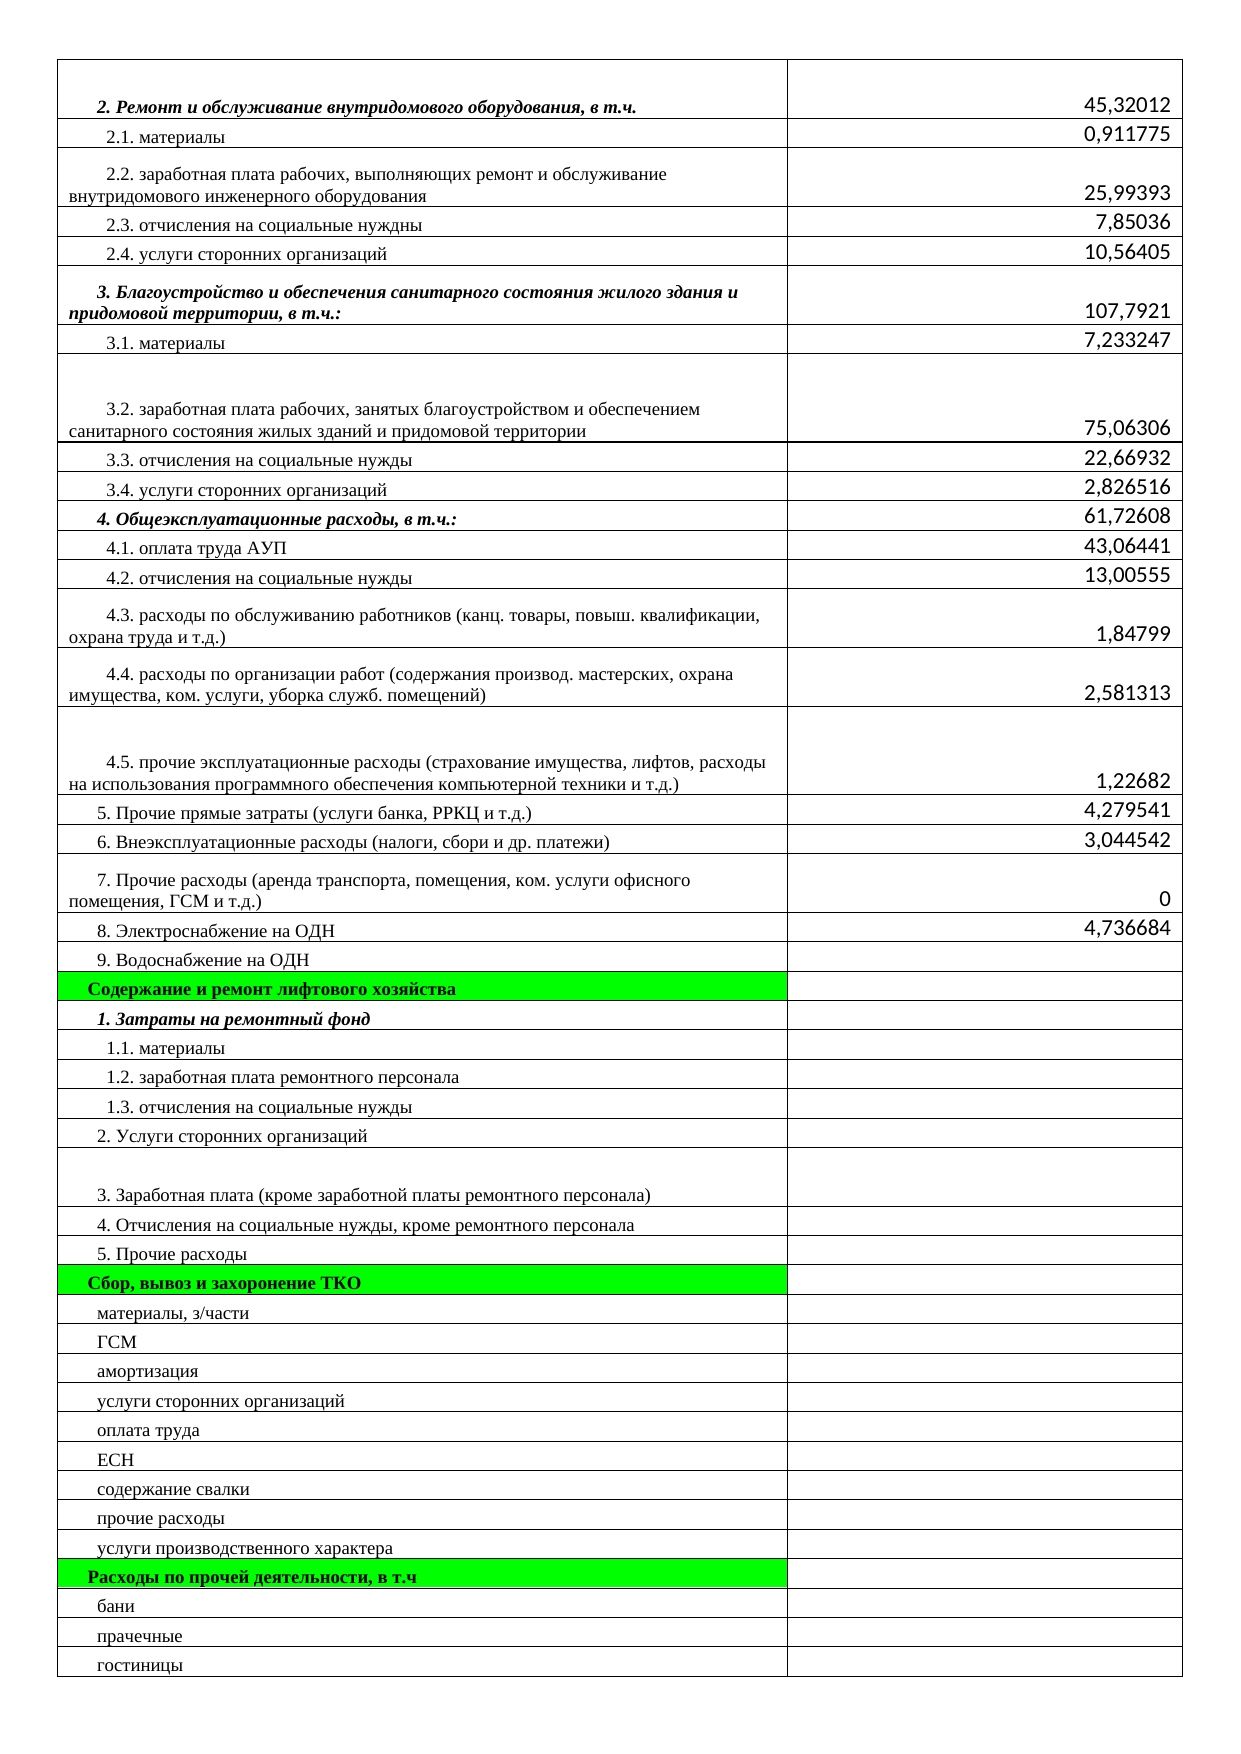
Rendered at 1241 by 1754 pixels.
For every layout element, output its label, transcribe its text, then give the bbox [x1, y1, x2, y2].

table_cell [788, 1148, 1182, 1206]
table_cell оплата труда [58, 1412, 787, 1441]
table_cell 22,66932 [788, 443, 1182, 471]
table_cell 9. Водоснабжение на ОДН [58, 942, 787, 971]
table_cell 0,911775 [788, 119, 1182, 147]
table_cell ЕСН [58, 1442, 787, 1470]
table_cell услуги производственного характера [58, 1530, 787, 1558]
table_cell [788, 1060, 1182, 1088]
table_cell 1,22682 [788, 707, 1182, 794]
table_cell услуги сторонних организаций [58, 1383, 787, 1411]
table_cell 7,233247 [788, 325, 1182, 353]
table_cell 2. Ремонт и обслуживание внутридомового оборудования, в т.ч. [58, 60, 787, 118]
table_cell Сбор, вывоз и захоронение ТКО [58, 1265, 787, 1294]
table_cell 4,279541 [788, 795, 1182, 823]
table_cell 3. Благоустройство и обеспечения санитарного состояния жилого здания и придомовой территории, в т.ч.: [58, 266, 787, 324]
table_cell 2.1. материалы [58, 119, 787, 147]
table_cell Содержание и ремонт лифтового хозяйства [58, 972, 787, 1000]
table_cell [788, 1471, 1182, 1499]
table_cell прочие расходы [58, 1500, 787, 1529]
table_cell 1,84799 [788, 589, 1182, 647]
table_cell 1.3. отчисления на социальные нужды [58, 1089, 787, 1117]
table_cell 25,99393 [788, 148, 1182, 206]
table_cell 4,736684 [788, 913, 1182, 941]
table_cell [788, 1618, 1182, 1646]
table_cell 2. Услуги сторонних организаций [58, 1119, 787, 1147]
table_cell 2.4. услуги сторонних организаций [58, 237, 787, 265]
table_cell 43,06441 [788, 531, 1182, 559]
table_cell [788, 1354, 1182, 1382]
table_cell 4.4. расходы по организации работ (содержания производ. мастерских, охрана имущества, ком. услуги, уборка служб. помещений) [58, 648, 787, 706]
table_cell прачечные [58, 1618, 787, 1646]
table_cell [788, 1442, 1182, 1470]
table_cell 4. Общеэксплуатационные расходы, в т.ч.: [58, 501, 787, 529]
table_cell содержание свалки [58, 1471, 787, 1499]
table_cell 4.1. оплата труда АУП [58, 531, 787, 559]
table_cell [788, 972, 1182, 1000]
table_cell 4.5. прочие эксплуатационные расходы (страхование имущества, лифтов, расходы на использования программного обеспечения компьютерной техники и т.д.) [58, 707, 787, 794]
table_cell 4.2. отчисления на социальные нужды [58, 560, 787, 588]
table_cell 75,06306 [788, 354, 1182, 441]
table_cell 2.2. заработная плата рабочих, выполняющих ремонт и обслуживание внутридомового инженерного оборудования [58, 148, 787, 206]
table_cell [788, 1559, 1182, 1587]
table_cell 2.3. отчисления на социальные нуждны [58, 207, 787, 236]
table_cell 5. Прочие прямые затраты (услуги банка, РРКЦ и т.д.) [58, 795, 787, 823]
table_cell 4. Отчисления на социальные нужды, кроме ремонтного персонала [58, 1207, 787, 1235]
table_cell [788, 1207, 1182, 1235]
table_cell [788, 1589, 1182, 1617]
table_cell 1.2. заработная плата ремонтного персонала [58, 1060, 787, 1088]
table_cell 107,7921 [788, 266, 1182, 324]
table_cell [788, 1647, 1182, 1676]
table_cell 7,85036 [788, 207, 1182, 236]
table_cell [788, 1119, 1182, 1147]
table_cell 3,044542 [788, 825, 1182, 853]
table_cell материалы, з/части [58, 1295, 787, 1323]
table_cell 45,32012 [788, 60, 1182, 118]
table_cell [788, 1030, 1182, 1059]
table_cell [788, 1383, 1182, 1411]
table_cell [788, 1001, 1182, 1029]
table_cell 10,56405 [788, 237, 1182, 265]
table_cell 6. Внеэксплуатационные расходы (налоги, сбори и др. платежи) [58, 825, 787, 853]
table_cell 8. Электроснабжение на ОДН [58, 913, 787, 941]
table_cell 2,581313 [788, 648, 1182, 706]
table_cell гостиницы [58, 1647, 787, 1676]
table_cell 3.1. материалы [58, 325, 787, 353]
table_cell [788, 942, 1182, 971]
table_cell 3.2. заработная плата рабочих, занятых благоустройством и обеспечением санитарного состояния жилых зданий и придомовой территории [58, 354, 787, 441]
table_cell [788, 1295, 1182, 1323]
table_cell 2,826516 [788, 472, 1182, 500]
table_cell 3. Заработная плата (кроме заработной платы ремонтного персонала) [58, 1148, 787, 1206]
table_cell [788, 1236, 1182, 1264]
table_cell 61,72608 [788, 501, 1182, 529]
table_cell 1.1. материалы [58, 1030, 787, 1059]
table_cell [788, 1324, 1182, 1352]
table_cell 0 [788, 854, 1182, 912]
table_cell 13,00555 [788, 560, 1182, 588]
table_cell 4.3. расходы по обслуживанию работников (канц. товары, повыш. квалификации, охрана труда и т.д.) [58, 589, 787, 647]
table_cell 3.4. услуги сторонних организаций [58, 472, 787, 500]
table_cell [788, 1500, 1182, 1529]
table_cell 3.3. отчисления на социальные нужды [58, 443, 787, 471]
table_cell Расходы по прочей деятельности, в т.ч [58, 1559, 787, 1587]
table_cell амортизация [58, 1354, 787, 1382]
table_cell бани [58, 1589, 787, 1617]
table_cell 7. Прочие расходы (аренда транспорта, помещения, ком. услуги офисного помещения, ГСМ и т.д.) [58, 854, 787, 912]
table_cell [788, 1089, 1182, 1117]
table_cell [788, 1412, 1182, 1441]
table_cell 5. Прочие расходы [58, 1236, 787, 1264]
table_cell [788, 1530, 1182, 1558]
table_cell [788, 1265, 1182, 1294]
table_cell 1. Затраты на ремонтный фонд [58, 1001, 787, 1029]
table_cell ГСМ [58, 1324, 787, 1352]
